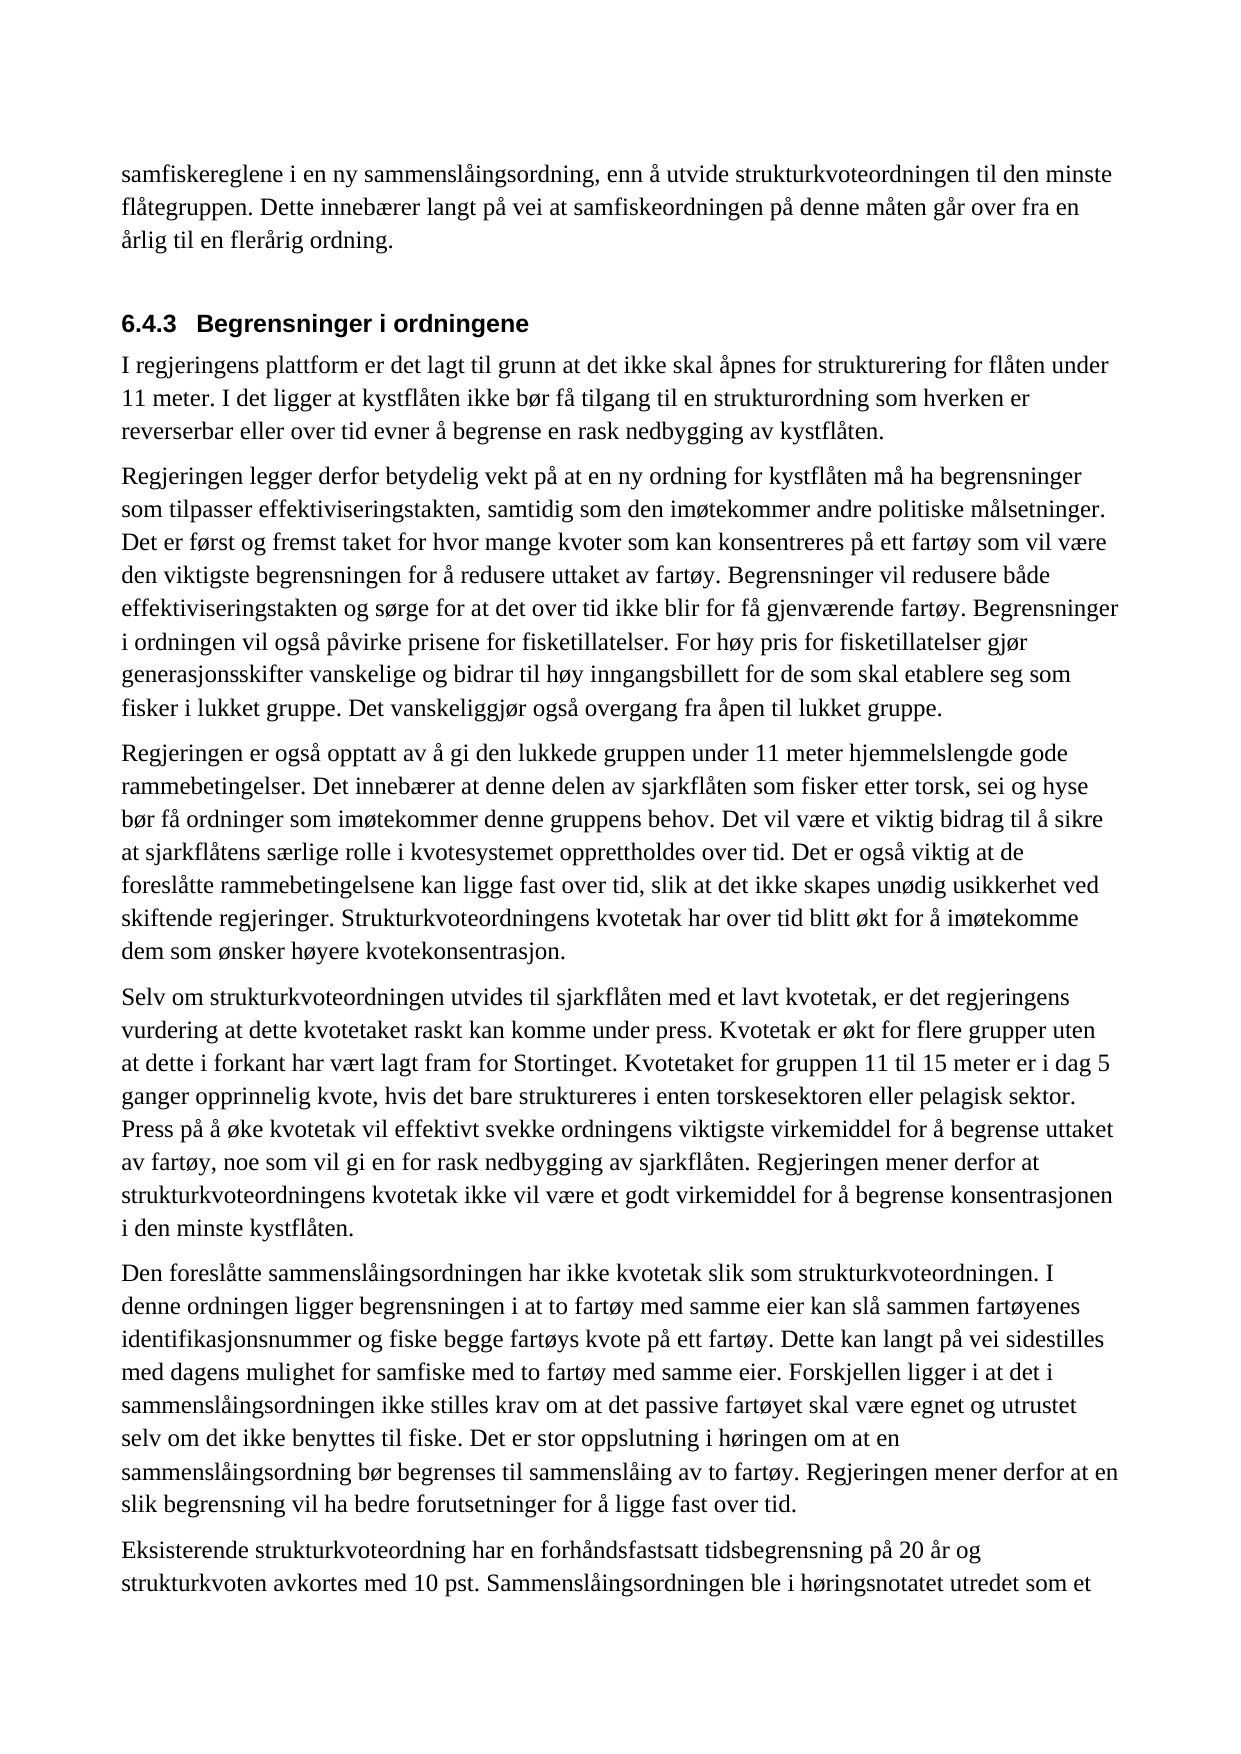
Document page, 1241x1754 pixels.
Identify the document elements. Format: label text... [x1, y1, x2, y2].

text I regjeringens plattform er det lagt til grunn at det ikke skal åpnes for strukturering for flåten under 11 meter. I det ligger at kystflåten ikke bør få tilgang til en strukturordning som hverken er reverserbar eller over tid evner å begrense en rask nedbygging av kystflåten. [121, 350, 1119, 445]
text Den foreslåtte sammenslåingsordningen har ikke kvotetak slik som strukturkvoteordningen. I denne ordningen ligger begrensningen i at to fartøy med samme eier kan slå sammen fartøyenes identifikasjonsnummer og fiske begge fartøys kvote på ett fartøy. Dette kan langt på vei sidestilles med dagens mulighet for samfiske med to fartøy med samme eier. Forskjellen ligger i at det i sammenslåingsordningen ikke stilles krav om at det passive fartøyet skal være egnet og utrustet selv om det ikke benyttes til fiske. Det er stor oppslutning i høringen om at en sammenslåingsordning bør begrenses til sammenslåing av to fartøy. Regjeringen mener derfor at en slik begrensning vil ha bedre forutsetninger for å ligge fast over tid. [121, 1258, 1119, 1518]
text Regjeringen er også opptatt av å gi den lukkede gruppen under 11 meter hjemmelslengde gode rammebetingelser. Det innebærer at denne delen av sjarkflåten som fisker etter torsk, sei og hyse bør få ordninger som imøtekommer denne gruppens behov. Det vil være et viktig bidrag til å sikre at sjarkflåtens særlige rolle i kvotesystemet opprettholdes over tid. Det er også viktig at de foreslåtte rammebetingelsene kan ligge fast over tid, slik at det ikke skapes unødig usikkerhet ved skiftende regjeringer. Strukturkvoteordningens kvotetak har over tid blitt økt for å imøtekomme dem som ønsker høyere kvotekonsentrasjon. [121, 738, 1119, 965]
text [121, 159, 1119, 254]
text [121, 1535, 1119, 1597]
subtitle Begrensninger i ordningene [121, 308, 1119, 337]
text Regjeringen legger derfor betydelig vekt på at en ny ordning for kystflåten må ha begrensninger som tilpasser effektiviseringstakten, samtidig som den imøtekommer andre politiske målsetninger. Det er først og fremst taket for hvor mange kvoter som kan konsentreres på ett fartøy som vil være den viktigste begrensningen for å redusere uttaket av fartøy. Begrensninger vil redusere både effektiviseringstakten og sørge for at det over tid ikke blir for få gjenværende fartøy. Begrensninger i ordningen vil også påvirke prisene for fisketillatelser. For høy pris for fisketillatelser gjør generasjonsskifter vanskelige og bidrar til høy inngangsbillett for de som skal etablere seg som fisker i lukket gruppe. Det vanskeliggjør også overgang fra åpen til lukket gruppe. [121, 461, 1119, 721]
text Selv om strukturkvoteordningen utvides til sjarkflåten med et lavt kvotetak, er det regjeringens vurdering at dette kvotetaket raskt kan komme under press. Kvotetak er økt for flere grupper uten at dette i forkant har vært lagt fram for Stortinget. Kvotetaket for gruppen 11 til 15 meter er i dag 5 ganger opprinnelig kvote, hvis det bare struktureres i enten torskesektoren eller pelagisk sektor. Press på å øke kvotetak vil effektivt svekke ordningens viktigste virkemiddel for å begrense uttaket av fartøy, noe som vil gi en for rask nedbygging av sjarkflåten. Regjeringen mener derfor at strukturkvoteordningens kvotetak ikke vil være et godt virkemiddel for å begrense konsentrasjonen i den minste kystflåten. [121, 982, 1119, 1242]
